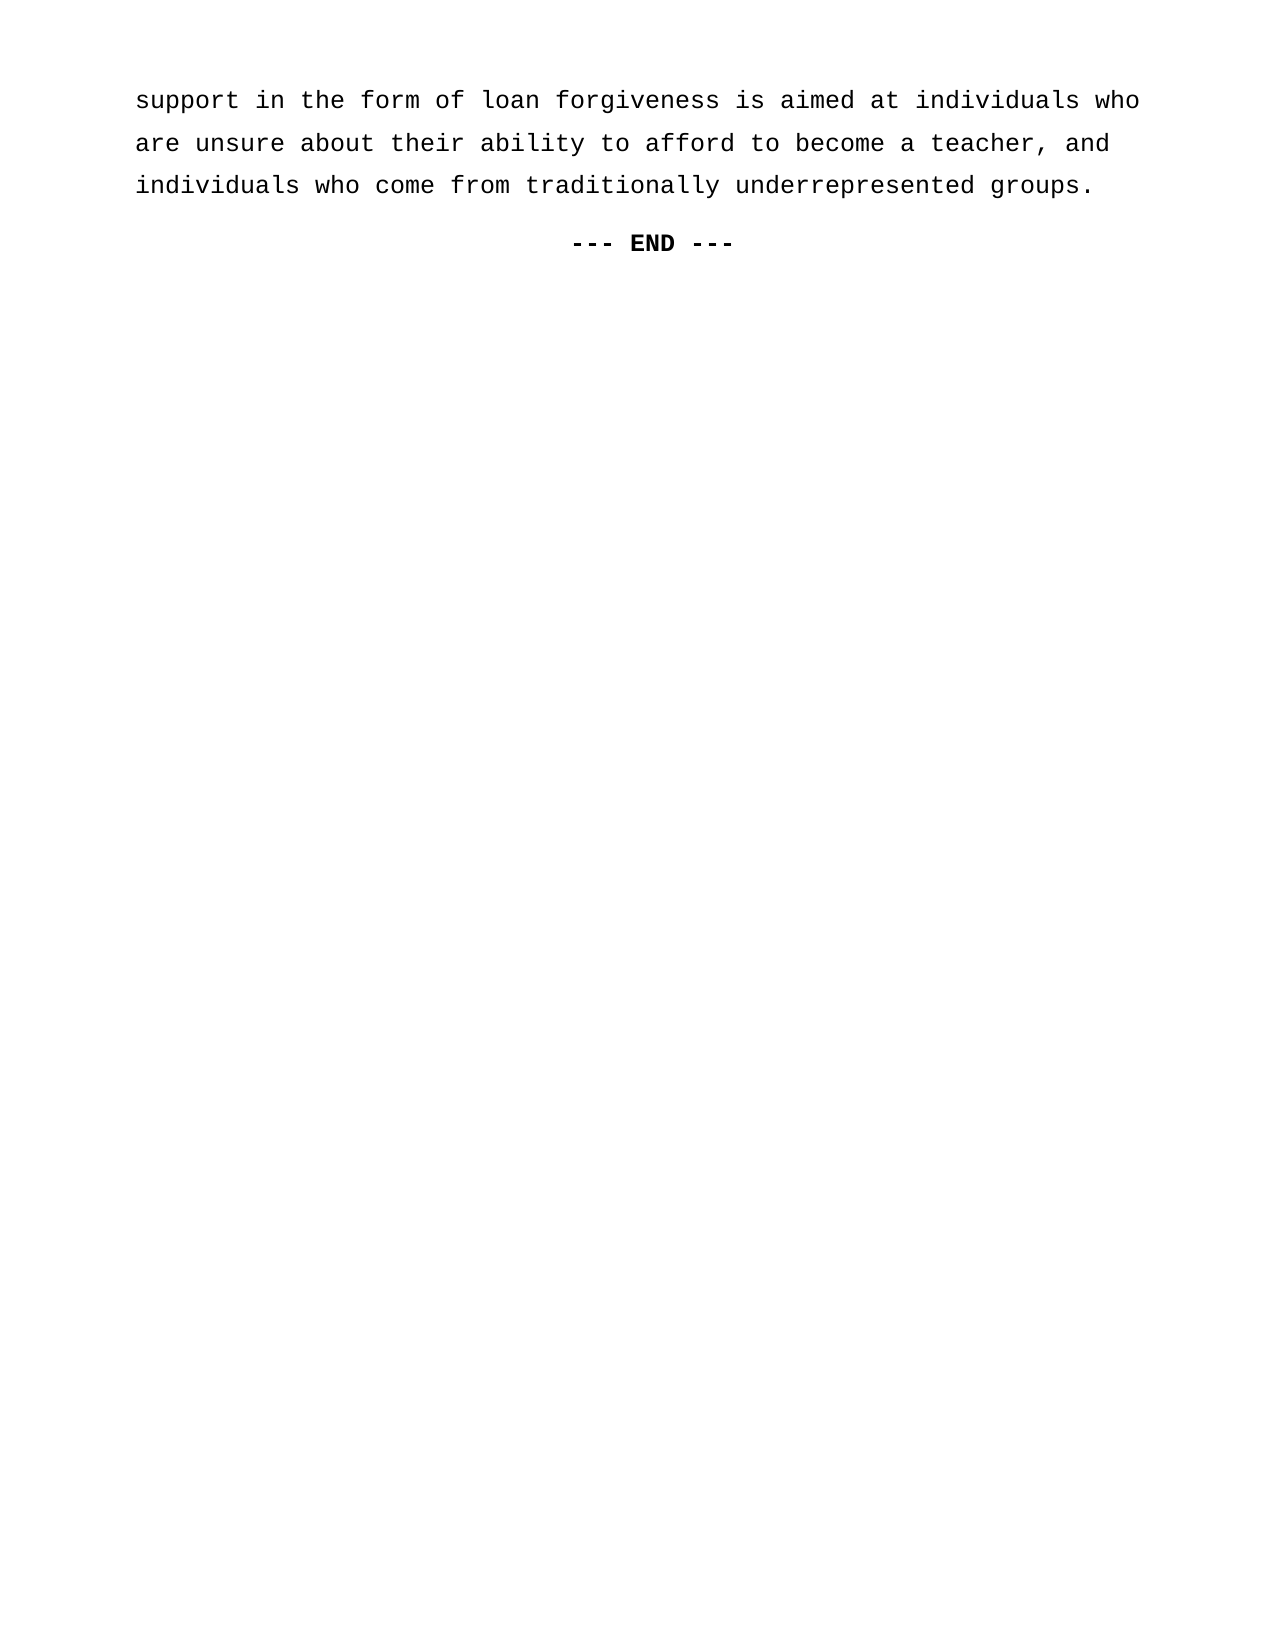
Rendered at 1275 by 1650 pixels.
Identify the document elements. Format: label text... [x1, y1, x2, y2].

text --- END --- [135, 231, 1170, 259]
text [135, 75, 1170, 202]
